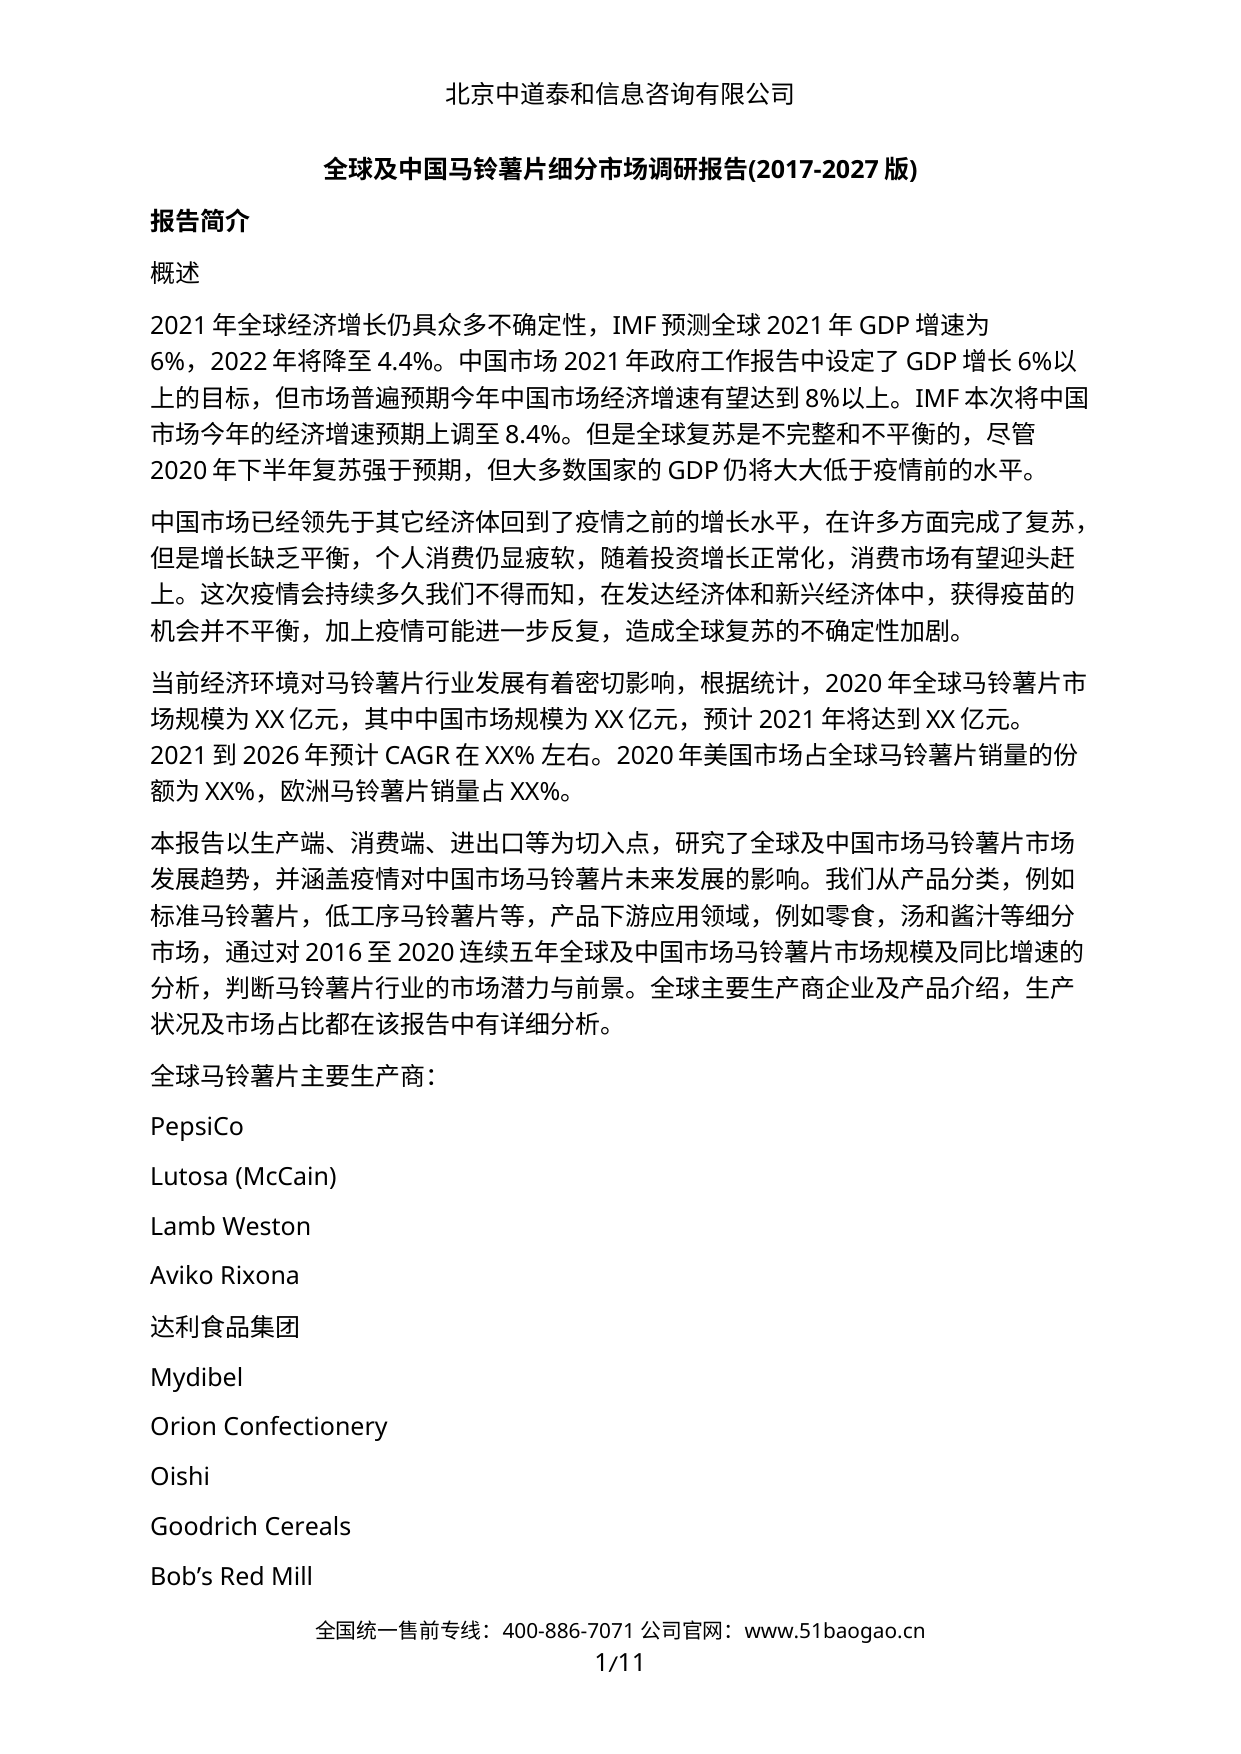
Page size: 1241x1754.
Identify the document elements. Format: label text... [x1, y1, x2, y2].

text 本报告以生产端、消费端、进出口等为切入点，研究了全球及中国市场马铃薯片市场发展趋势，并涵盖疫情对中国市场马铃薯片未来发展的影响。我们从产品分类，例如标准马铃薯片，低工序马铃薯片等，产品下游应用领域，例如零食，汤和酱汁等细分市场，通过对2016至2020连续五年全球及中国市场马铃薯片市场规模及同比增速的分析，判断马铃薯片行业的市场潜力与前景。全球主要生产商企业及产品介绍，生产状况及市场占比都在该报告中有详细分析。 [150, 824, 1090, 1041]
text Lamb Weston [150, 1208, 1090, 1242]
text Goodrich Cereals [150, 1508, 1090, 1542]
text 2021年全球经济增长仍具众多不确定性，IMF预测全球2021年GDP增速为6%，2022年将降至4.4%。中国市场2021年政府工作报告中设定了GDP增长6%以上的目标，但市场普遍预期今年中国市场经济增速有望达到8%以上。IMF本次将中国市场今年的经济增速预期上调至8.4%。但是全球复苏是不完整和不平衡的，尽管2020年下半年复苏强于预期，但大多数国家的GDP仍将大大低于疫情前的水平。 [150, 306, 1090, 487]
text 当前经济环境对马铃薯片行业发展有着密切影响，根据统计，2020年全球马铃薯片市场规模为XX亿元，其中中国市场规模为XX亿元，预计2021年将达到XX亿元。2021到2026年预计CAGR在XX% 左右。2020年美国市场占全球马铃薯片销量的份额为XX%，欧洲马铃薯片销量占XX%。 [150, 663, 1090, 808]
text 中国市场已经领先于其它经济体回到了疫情之前的增长水平，在许多方面完成了复苏，但是增长缺乏平衡，个人消费仍显疲软，随着投资增长正常化，消费市场有望迎头赶上。这次疫情会持续多久我们不得而知，在发达经济体和新兴经济体中，获得疫苗的机会并不平衡，加上疫情可能进一步反复，造成全球复苏的不确定性加剧。 [150, 502, 1090, 647]
text 达利食品集团 [150, 1307, 1090, 1344]
text 全球马铃薯片主要生产商： [150, 1057, 1090, 1093]
text PepsiCo [150, 1109, 1090, 1143]
text 全球及中国马铃薯片细分市场调研报告(2017-2027版) [150, 150, 1090, 186]
text Aviko Rixona [150, 1258, 1090, 1292]
text Orion Confectionery [150, 1409, 1090, 1443]
text Mydibel [150, 1359, 1090, 1393]
text Bob’s Red Mill [150, 1558, 1090, 1592]
text 报告简介 [150, 202, 1090, 238]
text Oishi [150, 1459, 1090, 1493]
text 概述 [150, 254, 1090, 290]
text Lutosa (McCain) [150, 1158, 1090, 1192]
